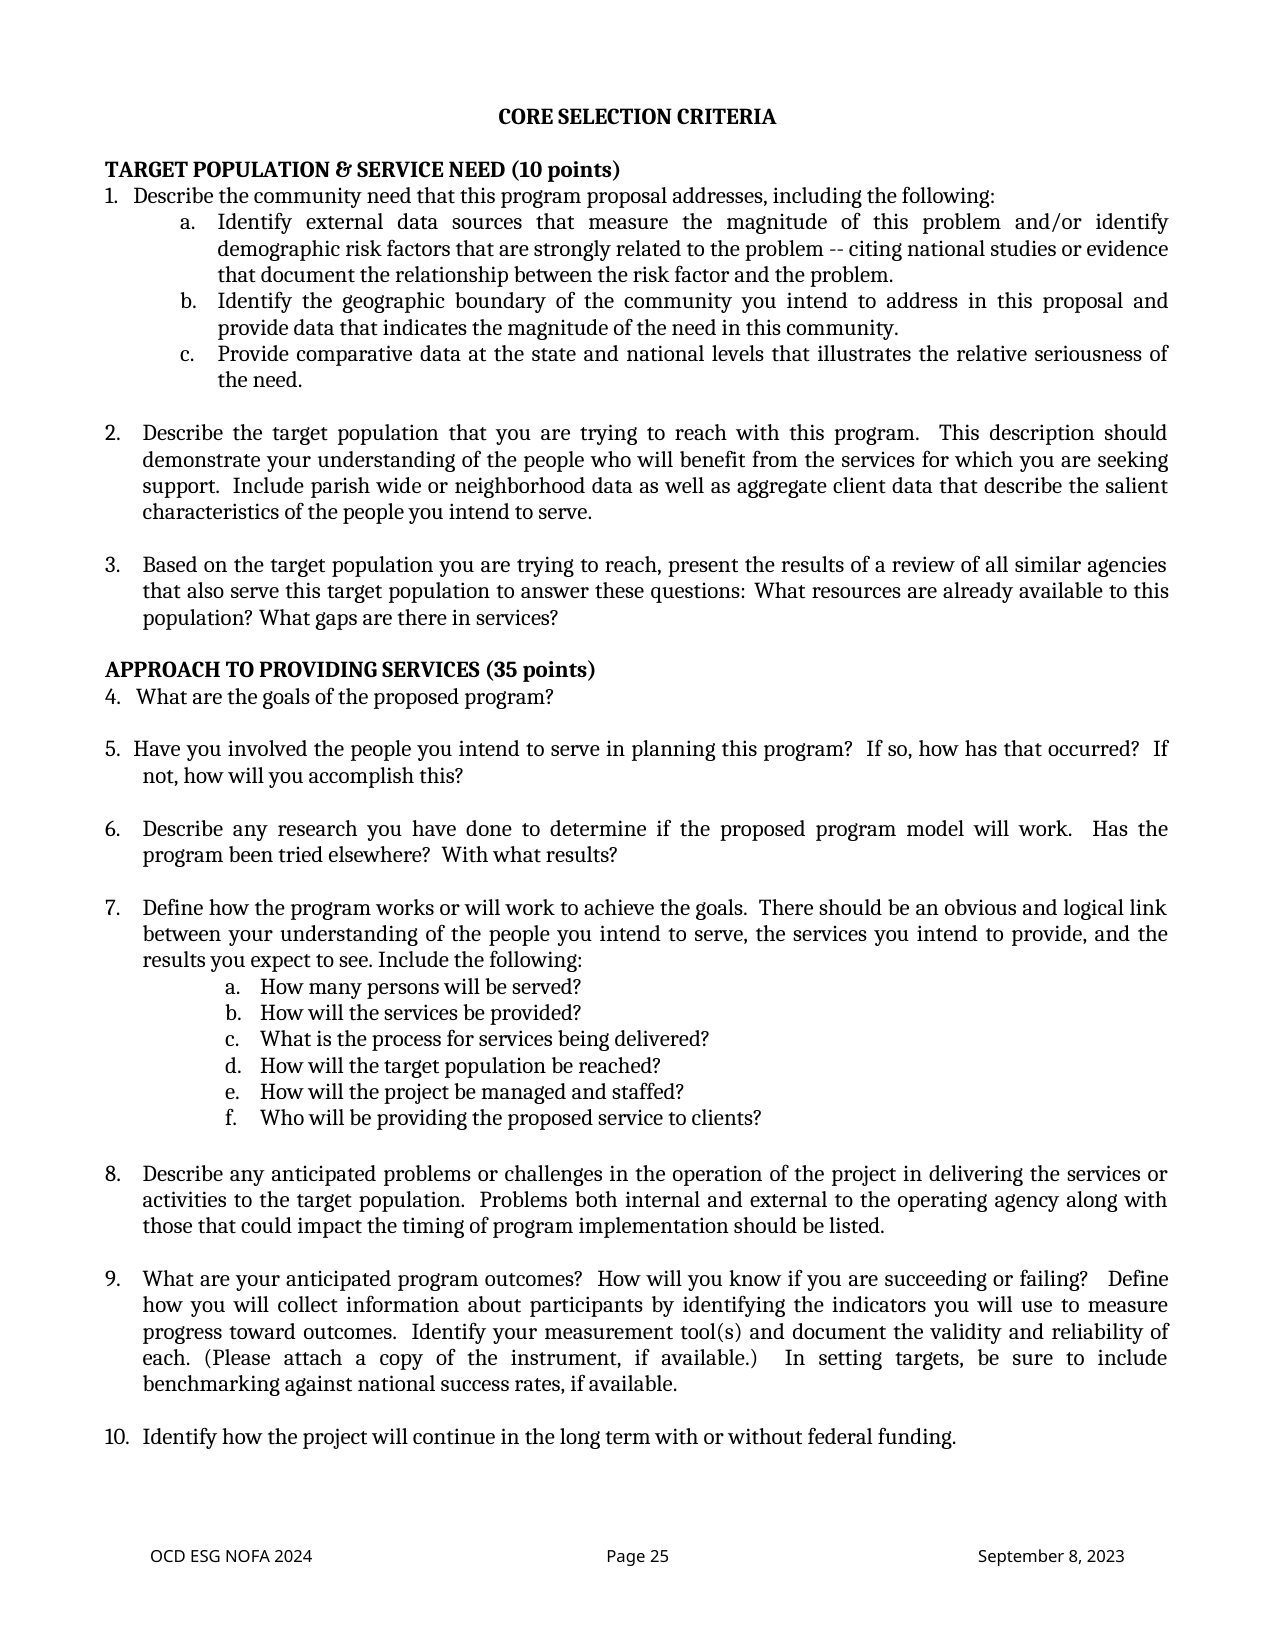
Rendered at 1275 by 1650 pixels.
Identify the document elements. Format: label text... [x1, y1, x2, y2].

list Describe any research you have done to determine if the proposed program model will work. Has the program been tried elsewhere? With what results? [105, 815, 1170, 868]
list What are your anticipated program outcomes? How will you know if you are succeeding or failing? Define how you will collect information about participants by identifying the indicators you will use to measure progress toward outcomes. Identify your measurement tool(s) and document the validity and reliability of each. (Please attach a copy of the instrument, if available.) In setting targets, be sure to include benchmarking against national success rates, if available. [105, 1266, 1170, 1397]
text 5. Have you involved the people you intend to serve in planning this program? If so, how has that occurred? If not, how will you accomplish this? [105, 736, 1170, 789]
list Provide comparative data at the state and national levels that illustrates the relative seriousness of the need. [180, 341, 1170, 394]
list How will the target population be reached? [225, 1052, 1170, 1079]
list Who will be providing the proposed service to clients? [225, 1105, 1170, 1132]
list How many persons will be served? [225, 973, 1170, 1000]
list Identify the geographic boundary of the community you intend to address in this proposal and provide data that indicates the magnitude of the need in this community. [180, 288, 1170, 341]
list How will the services be provided? [225, 1000, 1170, 1026]
list What is the process for services being delivered? [225, 1026, 1170, 1052]
list Define how the program works or will work to achieve the goals. There should be an obvious and logical link between your understanding of the people you intend to serve, the services you intend to provide, and the results you expect to see. Include the following: [105, 894, 1170, 973]
list How will the project be managed and staffed? [225, 1079, 1170, 1105]
text 3. Based on the target population you are trying to reach, present the results of a review of all similar agencies that also serve this target population to answer these questions: What resources are already available to this population? What gaps are there in services? [105, 552, 1170, 631]
text APPROACH TO PROVIDING SERVICES (35 points) [105, 657, 1170, 683]
text 1. Describe the community need that this program proposal addresses, including the following: [105, 183, 1170, 209]
text 2. Describe the target population that you are trying to reach with this program. This description should demonstrate your understanding of the people who will benefit from the services for which you are seeking support. Include parish wide or neighborhood data as well as aggregate client data that describe the salient characteristics of the people you intend to serve. [105, 420, 1170, 525]
list Describe any anticipated problems or challenges in the operation of the project in delivering the services or activities to the target population. Problems both internal and external to the operating agency along with those that could impact the timing of program implementation should be listed. [105, 1160, 1170, 1239]
text CORE SELECTION CRITERIA [105, 104, 1170, 130]
text TARGET POPULATION & SERVICE NEED (10 points) [105, 156, 1170, 183]
list Identify external data sources that measure the magnitude of this problem and/or identify demographic risk factors that are strongly related to the problem -- citing national studies or evidence that document the relationship between the risk factor and the problem. [180, 209, 1170, 288]
list Identify how the project will continue in the long term with or without federal funding. [105, 1424, 1170, 1450]
text 4. What are the goals of the proposed program? [105, 683, 1170, 710]
